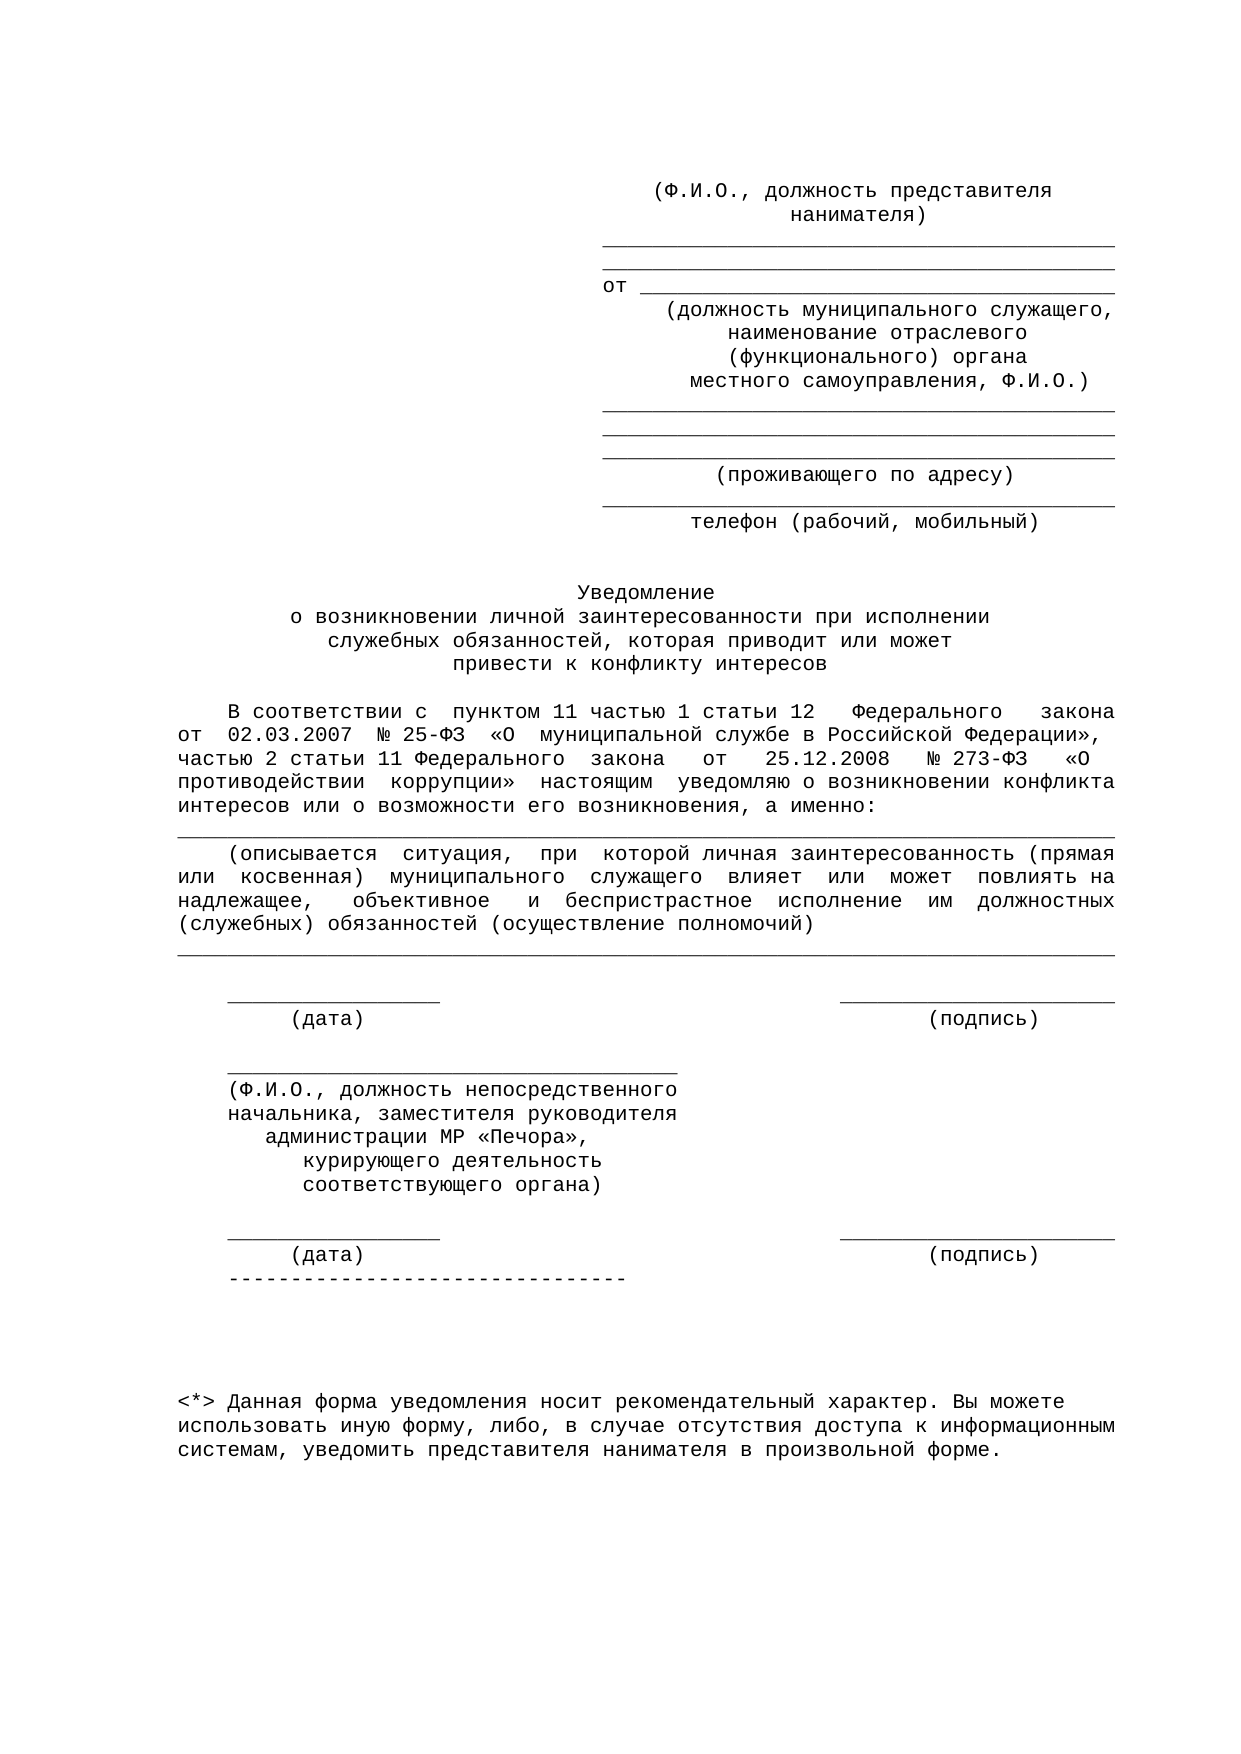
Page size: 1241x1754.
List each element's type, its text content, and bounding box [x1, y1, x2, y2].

text -------------------------------- [177, 1268, 1152, 1292]
text В соответствии с пунктом 11 частью 1 статьи 12 Федерального закона [177, 701, 1152, 724]
text Уведомление [177, 582, 1152, 606]
text использовать иную форму, либо, в случае отсутствия доступа к информационным [177, 1415, 1152, 1439]
text о возникновении личной заинтересованности при исполнении [177, 606, 1152, 630]
text _________________________________________ [177, 393, 1152, 417]
text _________________ ______________________ [177, 1221, 1152, 1244]
text курирующего деятельность [177, 1150, 1152, 1173]
text _________________________________________ [177, 417, 1152, 441]
text служебных обязанностей, которая приводит или может [177, 630, 1152, 653]
text _________________ ______________________ [177, 984, 1152, 1008]
text или косвенная) муниципального служащего влияет или может повлиять на [177, 866, 1152, 890]
text (описывается ситуация, при которой личная заинтересованность (прямая [177, 842, 1152, 866]
text местного самоуправления, Ф.И.О.) [177, 369, 1152, 393]
text (функционального) органа [177, 346, 1152, 369]
text от ______________________________________ [177, 275, 1152, 299]
text от 02.03.2007 № 25-ФЗ «О муниципальной службе в Российской Федерации», [177, 724, 1152, 748]
text (дата) (подпись) [177, 1244, 1152, 1268]
text _________________________________________ [177, 488, 1152, 511]
text надлежащее, объективное и беспристрастное исполнение им должностных [177, 890, 1152, 913]
text привести к конфликту интересов [177, 653, 1152, 677]
text (Ф.И.О., должность непосредственного [177, 1079, 1152, 1103]
text нанимателя) [177, 204, 1152, 228]
text (служебных) обязанностей (осуществление полномочий) [177, 913, 1152, 937]
text <*> Данная форма уведомления носит рекомендательный характер. Вы можете [177, 1391, 1152, 1415]
text наименование отраслевого [177, 322, 1152, 346]
text интересов или о возможности его возникновения, а именно: [177, 795, 1152, 819]
text _________________________________________ [177, 228, 1152, 251]
text противодействии коррупции» настоящим уведомляю о возникновении конфликта [177, 772, 1152, 795]
text ____________________________________ [177, 1055, 1152, 1079]
text _________________________________________ [177, 441, 1152, 464]
text ___________________________________________________________________________ [177, 819, 1152, 842]
text администрации МР «Печора», [177, 1126, 1152, 1150]
text соответствующего органа) [177, 1173, 1152, 1197]
text (дата) (подпись) [177, 1008, 1152, 1032]
text частью 2 статьи 11 Федерального закона от 25.12.2008 № 273-ФЗ «О [177, 748, 1152, 772]
text (проживающего по адресу) [177, 464, 1152, 488]
text (должность муниципального служащего, [177, 299, 1152, 322]
text (Ф.И.О., должность представителя [177, 180, 1152, 204]
text ___________________________________________________________________________ [177, 937, 1152, 961]
text системам, уведомить представителя нанимателя в произвольной форме. [177, 1439, 1152, 1462]
text телефон (рабочий, мобильный) [177, 511, 1152, 535]
text начальника, заместителя руководителя [177, 1103, 1152, 1126]
text _________________________________________ [177, 251, 1152, 275]
